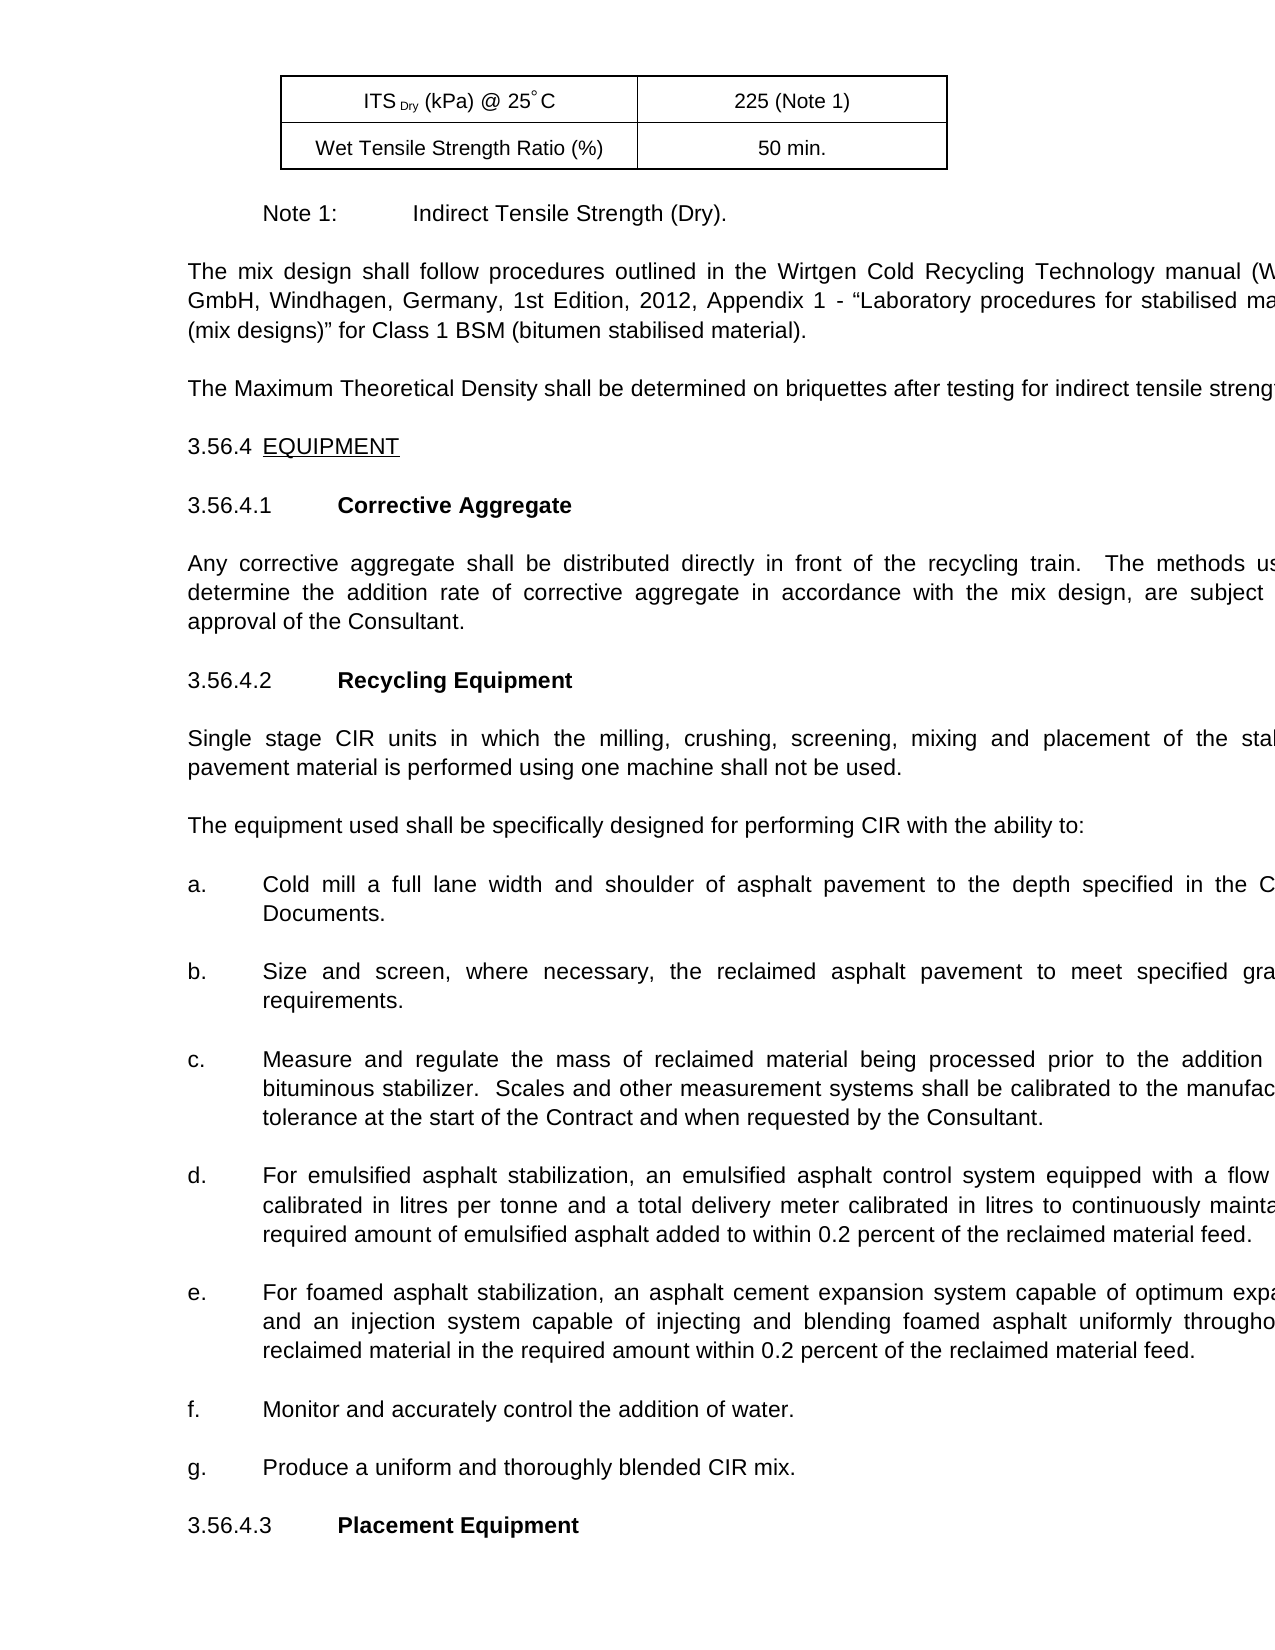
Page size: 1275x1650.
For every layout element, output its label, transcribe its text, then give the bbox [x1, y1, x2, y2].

table_cell 225 (Note 1) [638, 77, 946, 122]
text g. Produce a uniform and thoroughly blended CIR mix. [187, 1453, 1275, 1481]
text 3.56.4.2 Recycling Equipment [187, 666, 1275, 693]
table_cell 50 min. [638, 123, 946, 168]
text b. Size and screen, where necessary, the reclaimed asphalt pavement to meet specified gradation requirements. [187, 958, 1275, 1014]
text Single stage CIR units in which the milling, crushing, screening, mixing and placement of the stabilized pavement material is performed using one machine shall not be used. [187, 724, 1275, 781]
text d. For emulsified asphalt stabilization, an emulsified asphalt control system equipped with a flow meter calibrated in litres per tonne and a total delivery meter calibrated in litres to continuously maintain the required amount of emulsified asphalt added to within 0.2 percent of the reclaimed material feed. [187, 1162, 1275, 1247]
text The mix design shall follow procedures outlined in the Wirtgen Cold Recycling Technology manual (Wirtgen GmbH, Windhagen, Germany, 1st Edition, 2012, Appendix 1 - “Laboratory procedures for stabilised materials (mix designs)” for Class 1 BSM (bitumen stabilised material). [187, 258, 1275, 343]
text 3.56.4.1 Corrective Aggregate [187, 491, 1275, 518]
text 3.56.4.3 Placement Equipment [187, 1512, 1275, 1539]
text c. Measure and regulate the mass of reclaimed material being processed prior to the addition of the bituminous stabilizer. Scales and other measurement systems shall be calibrated to the manufacturer’s tolerance at the start of the Contract and when requested by the Consultant. [187, 1045, 1275, 1131]
text The Maximum Theoretical Density shall be determined on briquettes after testing for indirect tensile strength. [187, 374, 1275, 401]
text e. For foamed asphalt stabilization, an asphalt cement expansion system capable of optimum expansion and an injection system capable of injecting and blending foamed asphalt uniformly throughout the reclaimed material in the required amount within 0.2 percent of the reclaimed material feed. [187, 1278, 1275, 1364]
text The equipment used shall be specifically designed for performing CIR with the ability to: [187, 812, 1275, 839]
text Note 1: Indirect Tensile Strength (Dry). [262, 199, 1125, 226]
text a. Cold mill a full lane width and shoulder of asphalt pavement to the depth specified in the Contact Documents. [187, 870, 1275, 926]
text f. Monitor and accurately control the addition of water. [187, 1395, 1275, 1422]
text 3.56.4 EQUIPMENT [187, 433, 1275, 460]
table_cell ITS Dry (kPa) @ 25 C [282, 77, 637, 122]
text Any corrective aggregate shall be distributed directly in front of the recycling train. The methods used to determine the addition rate of corrective aggregate in accordance with the mix design, are subject to the approval of the Consultant. [187, 549, 1275, 635]
table_cell Wet Tensile Strength Ratio (%) [282, 123, 637, 168]
